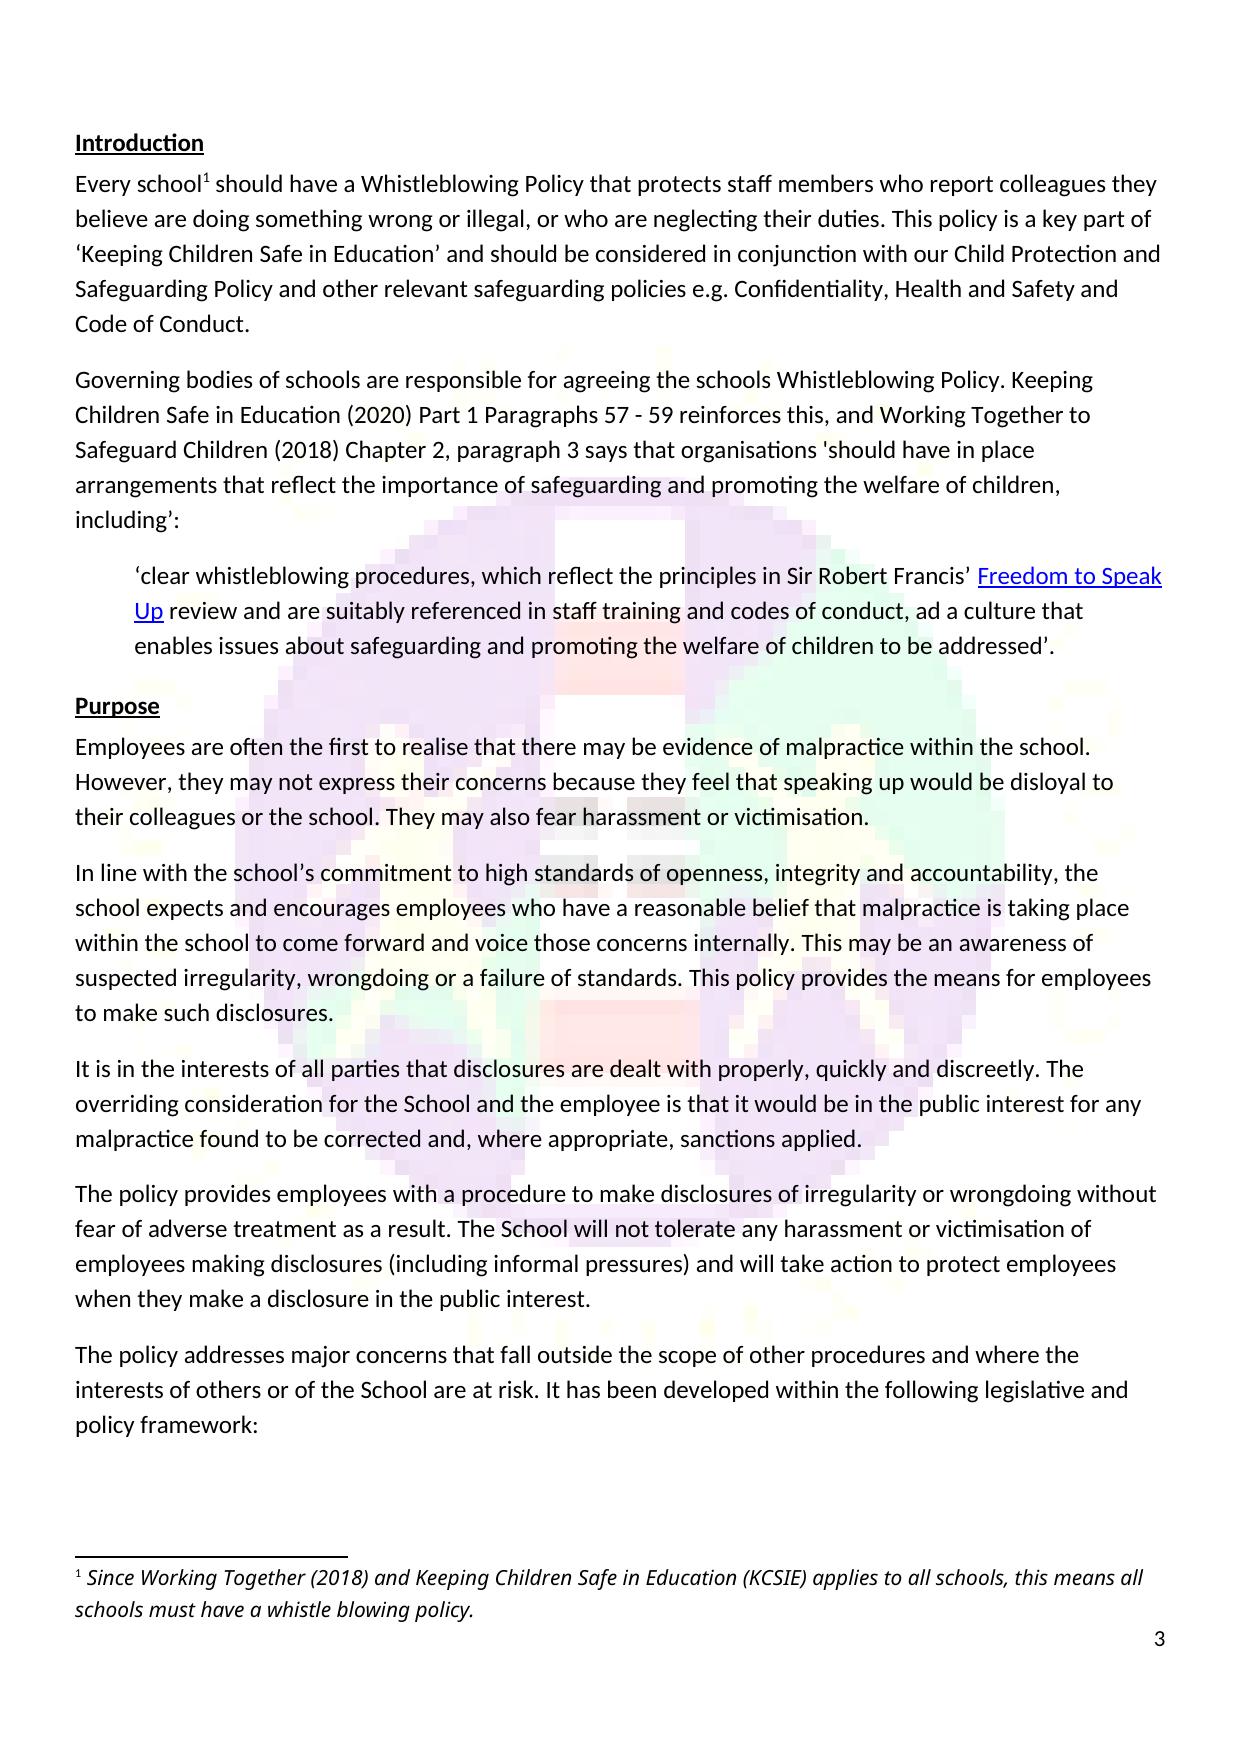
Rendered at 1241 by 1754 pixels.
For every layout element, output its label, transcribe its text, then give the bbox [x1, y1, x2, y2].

text In line with the school’s commitment to high standards of openness, integrity and accountability, the school expects and encourages employees who have a reasonable belief that malpractice is taking place within the school to come forward and voice those concerns internally. This may be an awareness of suspected irregularity, wrongdoing or a failure of standards. This policy provides the means for employees to make such disclosures. [75, 857, 1165, 1027]
text ‘clear whistleblowing procedures, which reflect the principles in Sir Robert Francis’ Freedom to Speak Up review and are suitably referenced in staff training and codes of conduct, ad a culture that enables issues about safeguarding and promoting the welfare of children to be addressed’. [134, 560, 1165, 660]
text The policy provides employees with a procedure to make disclosures of irregularity or wrongdoing without fear of adverse treatment as a result. The School will not tolerate any harassment or victimisation of employees making disclosures (including informal pressures) and will take action to protect employees when they make a disclosure in the public interest. [75, 1178, 1165, 1314]
subtitle Introduction [75, 127, 1165, 157]
text Every school should have a Whistleblowing Policy that protects staff members who report colleagues they believe are doing something wrong or illegal, or who are neglecting their duties. This policy is a key part of ‘Keeping Children Safe in Education’ and should be considered in conjunction with our Child Protection and Safeguarding Policy and other relevant safeguarding policies e.g. Confidentiality, Health and Safety and Code of Conduct. [75, 168, 1165, 339]
text Governing bodies of schools are responsible for agreeing the schools Whistleblowing Policy. Keeping Children Safe in Education (2020) Part 1 Paragraphs 57 - 59 reinforces this, and Working Together to Safeguard Children (2018) Chapter 2, paragraph 3 says that organisations 'should have in place arrangements that reflect the importance of safeguarding and promoting the welfare of children, including’: [75, 364, 1165, 534]
text Employees are often the first to realise that there may be evidence of malpractice within the school. However, they may not express their concerns because they feel that speaking up would be disloyal to their colleagues or the school. They may also fear harassment or victimisation. [75, 731, 1165, 832]
text It is in the interests of all parties that disclosures are dealt with properly, quickly and discreetly. The overriding consideration for the School and the employee is that it would be in the public interest for any malpractice found to be corrected and, where appropriate, sanctions applied. [75, 1053, 1165, 1153]
subtitle Purpose [75, 690, 1165, 720]
text The policy addresses major concerns that fall outside the scope of other procedures and where the interests of others or of the School are at risk. It has been developed within the following legislative and policy framework: [75, 1339, 1165, 1440]
